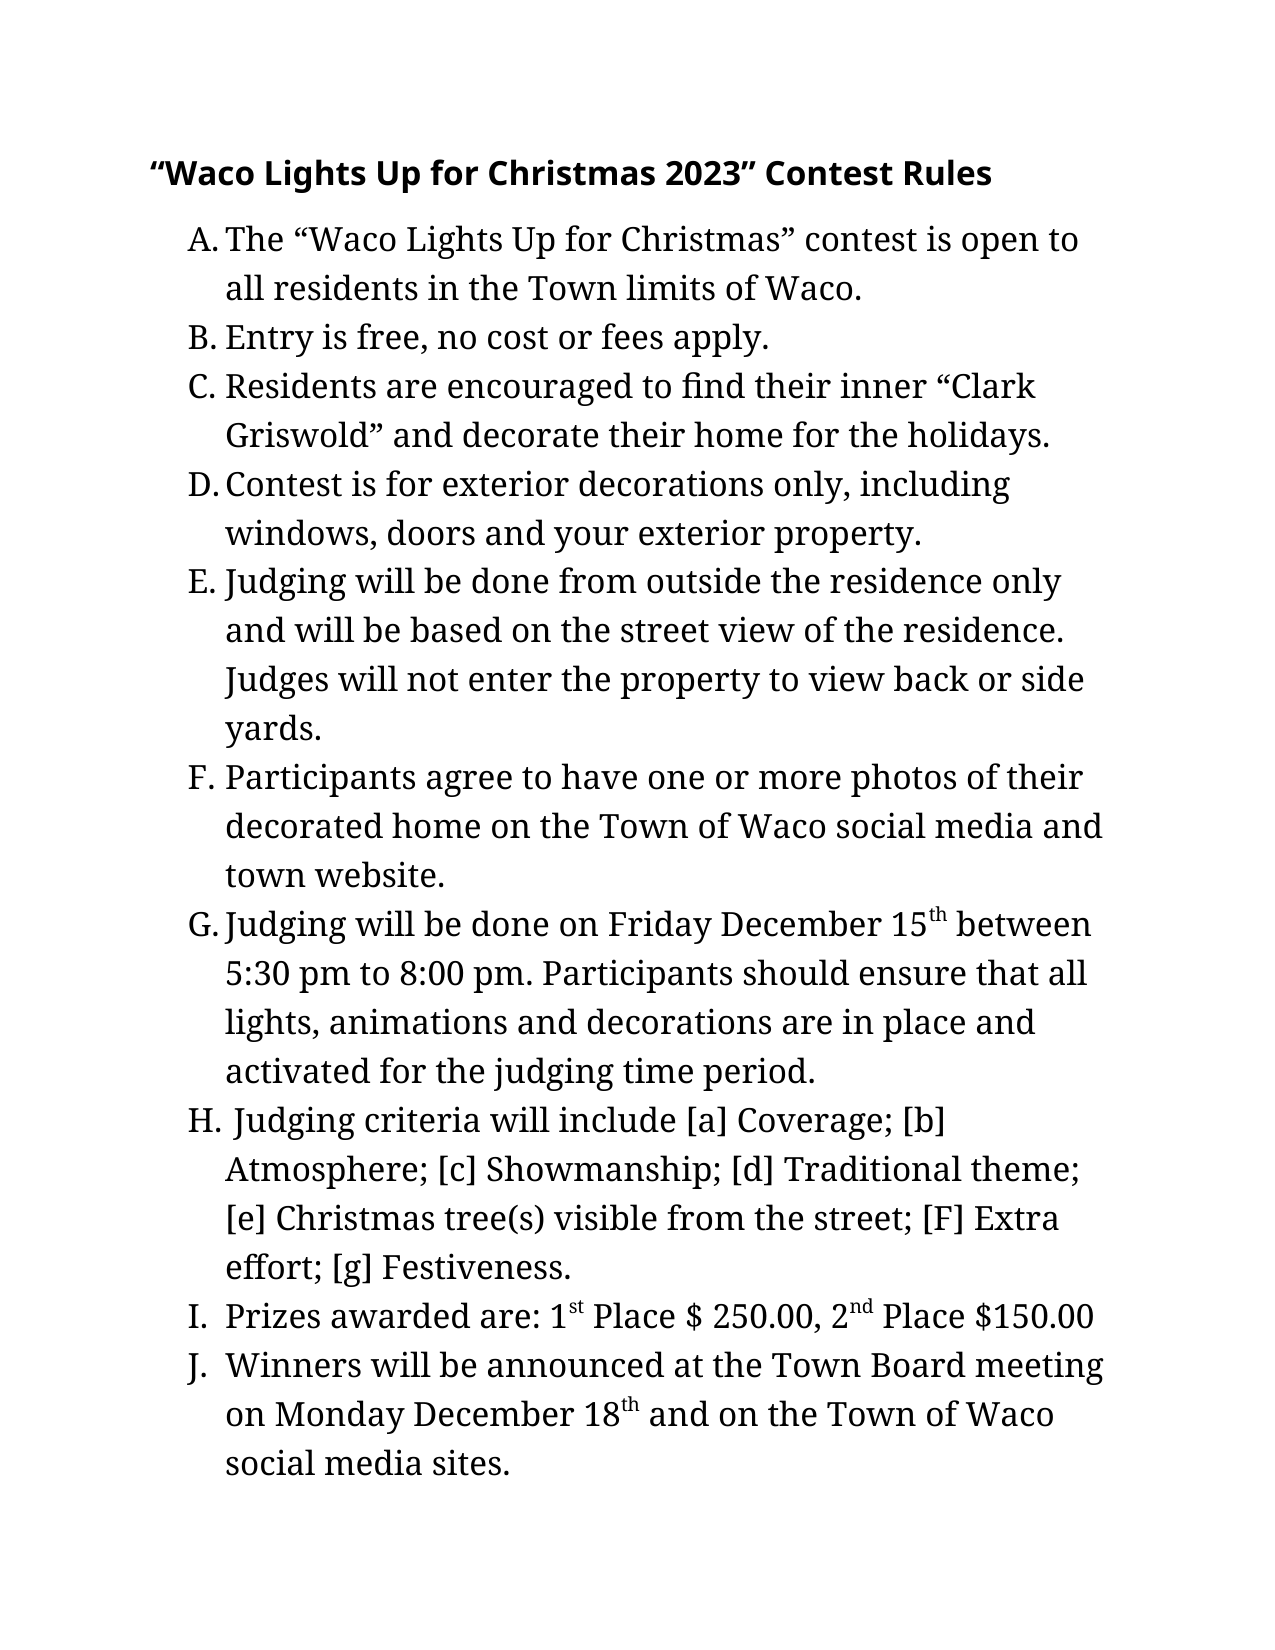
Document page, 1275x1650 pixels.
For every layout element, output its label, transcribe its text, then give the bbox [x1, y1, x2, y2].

list Judging will be done on Friday December 15th between 5:30 pm to 8:00 pm. Participants should ensure that all lights, animations and decorations are in place and activated for the judging time period. [187, 901, 1125, 1093]
list Contest is for exterior decorations only, including windows, doors and your exterior property. [187, 460, 1125, 555]
list Judging will be done from outside the residence only and will be based on the street view of the residence. Judges will not enter the property to view back or side yards. [187, 558, 1125, 751]
list The “Waco Lights Up for Christmas” contest is open to all residents in the Town limits of Waco. [187, 216, 1125, 310]
list Prizes awarded are: 1st Place $ 250.00, 2nd Place $150.00 [187, 1293, 1125, 1338]
list Judging criteria will include [a] Coverage; [b] Atmosphere; [c] Showmanship; [d] Traditional theme; [e] Christmas tree(s) visible from the street; [F] Extra effort; [g] Festiveness. [187, 1097, 1125, 1289]
text “Waco Lights Up for Christmas 2023” Contest Rules [150, 150, 1125, 195]
list Entry is free, no cost or fees apply. [187, 313, 1125, 359]
list Residents are encouraged to find their inner “Clark Griswold” and decorate their home for the holidays. [187, 362, 1125, 457]
list Participants agree to have one or more photos of their decorated home on the Town of Waco social media and town website. [187, 754, 1125, 897]
list Winners will be announced at the Town Board meeting on Monday December 18th and on the Town of Waco social media sites. [187, 1342, 1125, 1485]
